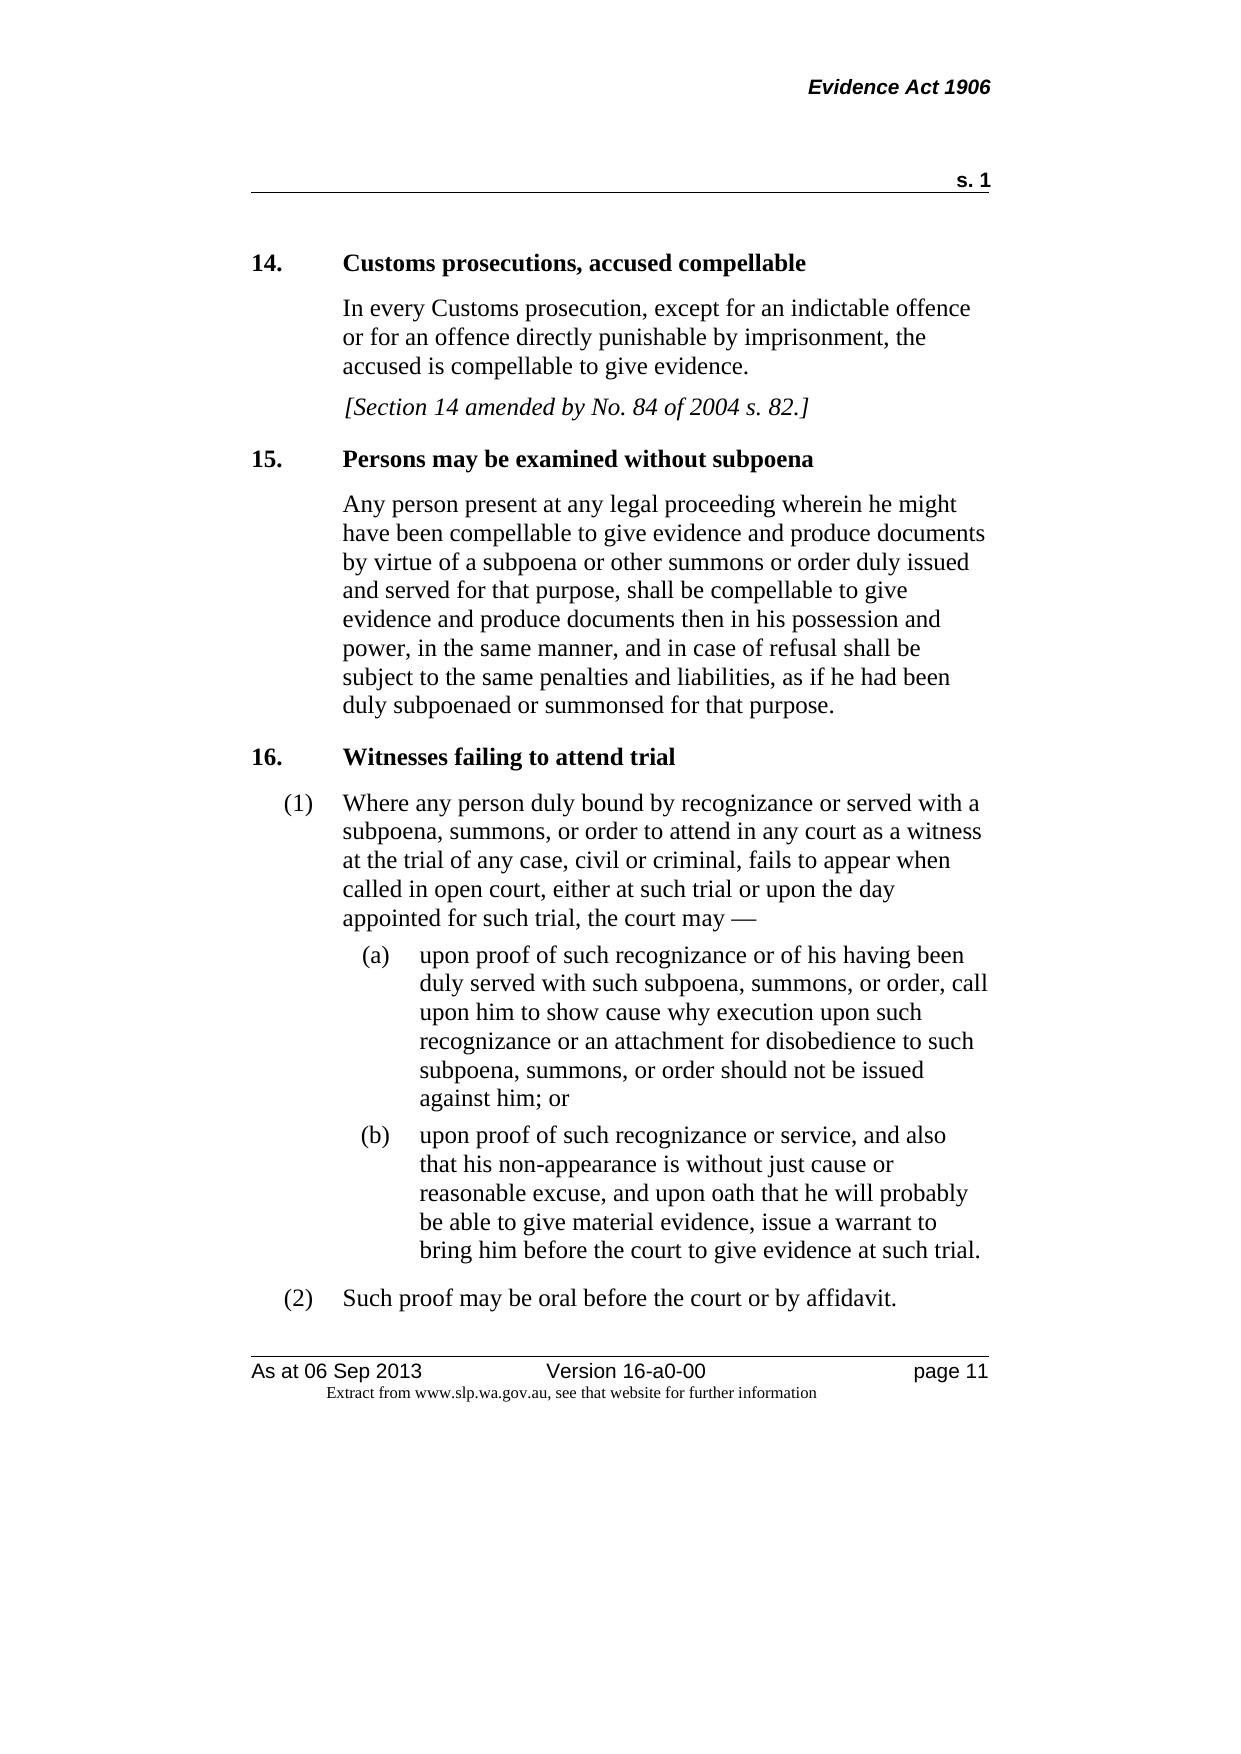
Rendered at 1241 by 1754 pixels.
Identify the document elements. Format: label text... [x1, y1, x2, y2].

text (a) upon proof of such recognizance or of his having been duly served with such subpoena, summons, or order, call upon him to show cause why execution upon such recognizance or an attachment for disobedience to such subpoena, summons, or order should not be issued against him; or [251, 940, 989, 1112]
text [Section 14 amended by No. 84 of 2004 s. 82.] [251, 392, 989, 421]
subtitle 14. Customs prosecutions, accused compellable [251, 248, 989, 277]
text (2) Such proof may be oral before the court or by affidavit. [251, 1283, 989, 1312]
subtitle 15. Persons may be examined without subpoena [251, 444, 989, 473]
text (b) upon proof of such recognizance or service, and also that his non-appearance is without just cause or reasonable excuse, and upon oath that he will probably be able to give material evidence, issue a warrant to bring him before the court to give evidence at such trial. [251, 1121, 989, 1264]
text Any person present at any legal proceeding wherein he might have been compellable to give evidence and produce documents by virtue of a subpoena or other summons or order duly issued and served for that purpose, shall be compellable to give evidence and produce documents then in his possession and power, in the same manner, and in case of refusal shall be subject to the same penalties and liabilities, as if he had been duly subpoenaed or summonsed for that purpose. [251, 489, 989, 719]
text (1) Where any person duly bound by recognizance or served with a subpoena, summons, or order to attend in any court as a witness at the trial of any case, civil or criminal, fails to appear when called in open court, either at such trial or upon the day appointed for such trial, the court may — [251, 788, 989, 931]
subtitle 16. Witnesses failing to attend trial [251, 742, 989, 771]
text In every Customs prosecution, except for an indictable offence or for an offence directly punishable by imprisonment, the accused is compellable to give evidence. [251, 293, 989, 380]
